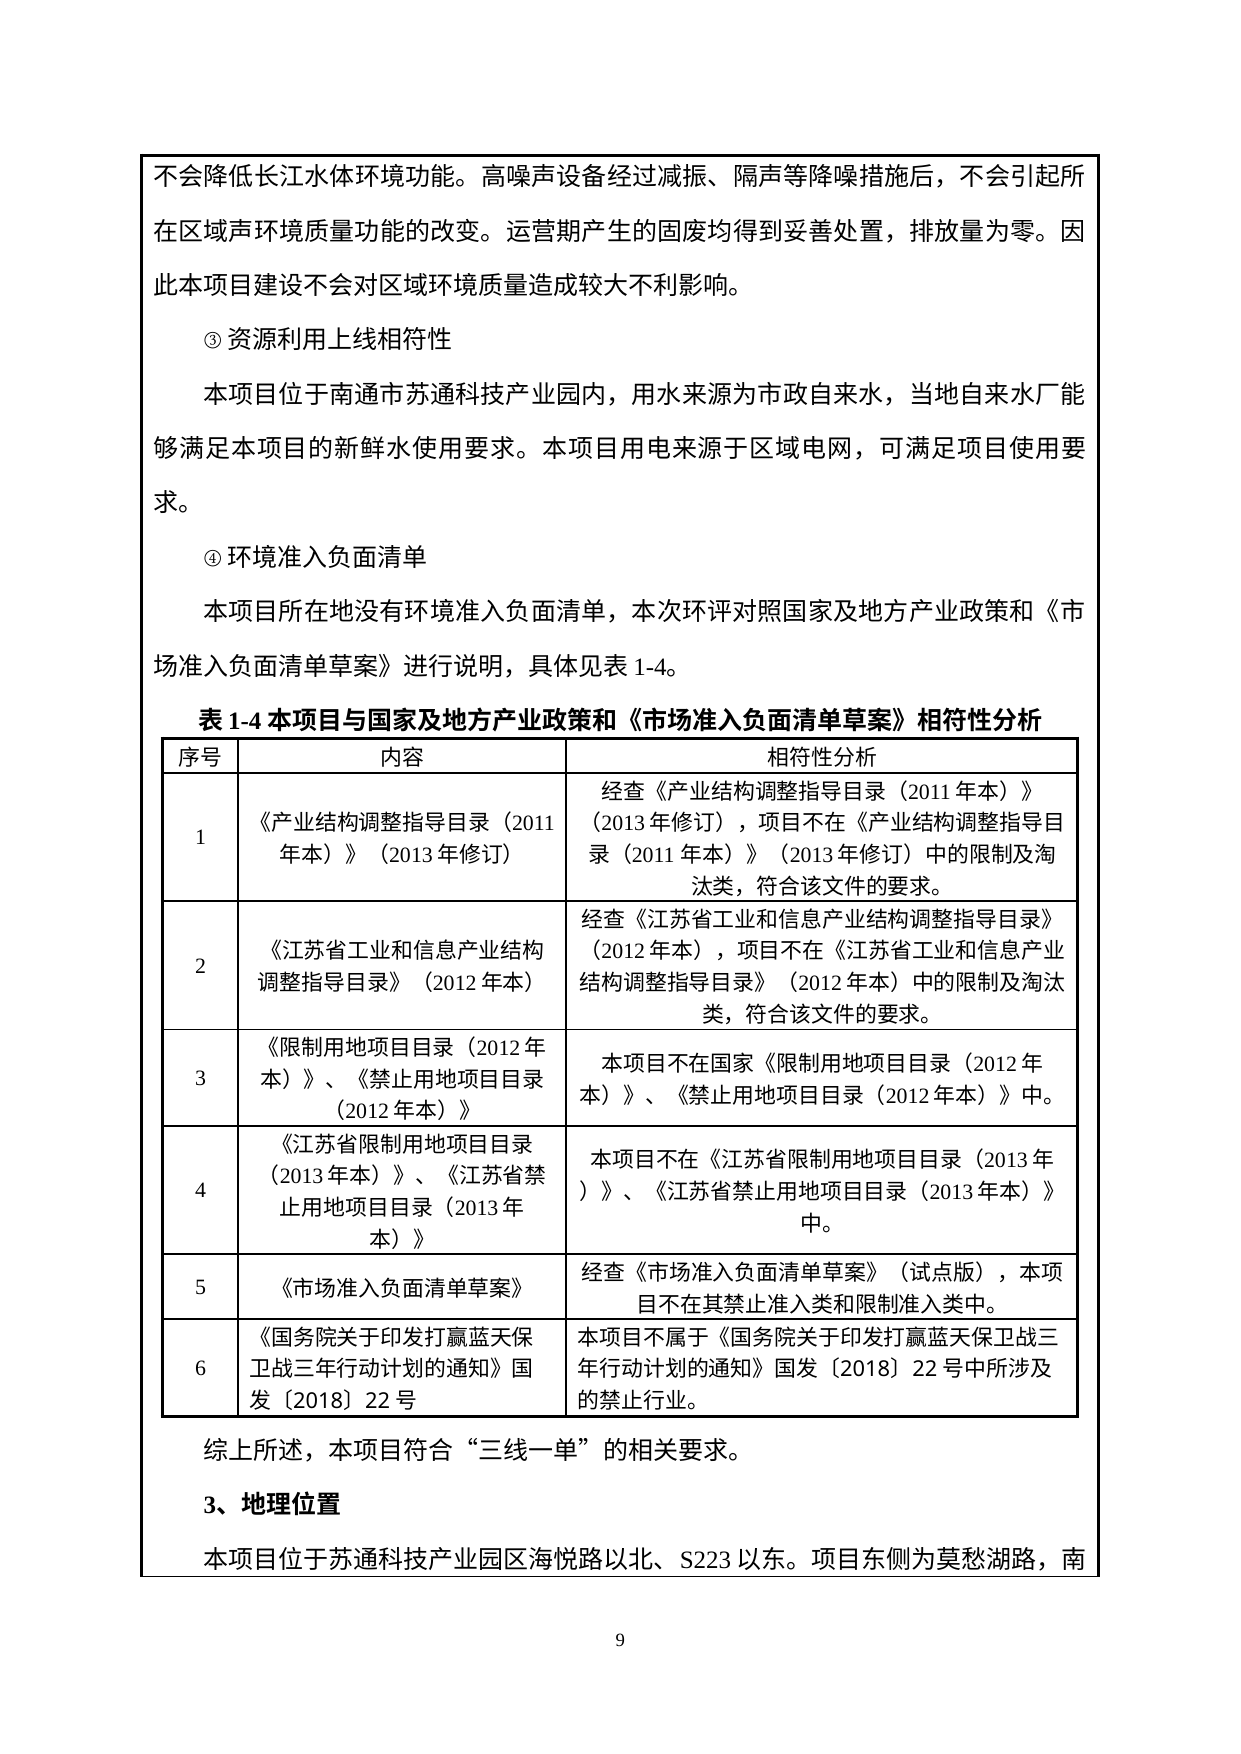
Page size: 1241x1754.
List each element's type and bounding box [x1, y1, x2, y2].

table_cell [143, 157, 1097, 1576]
